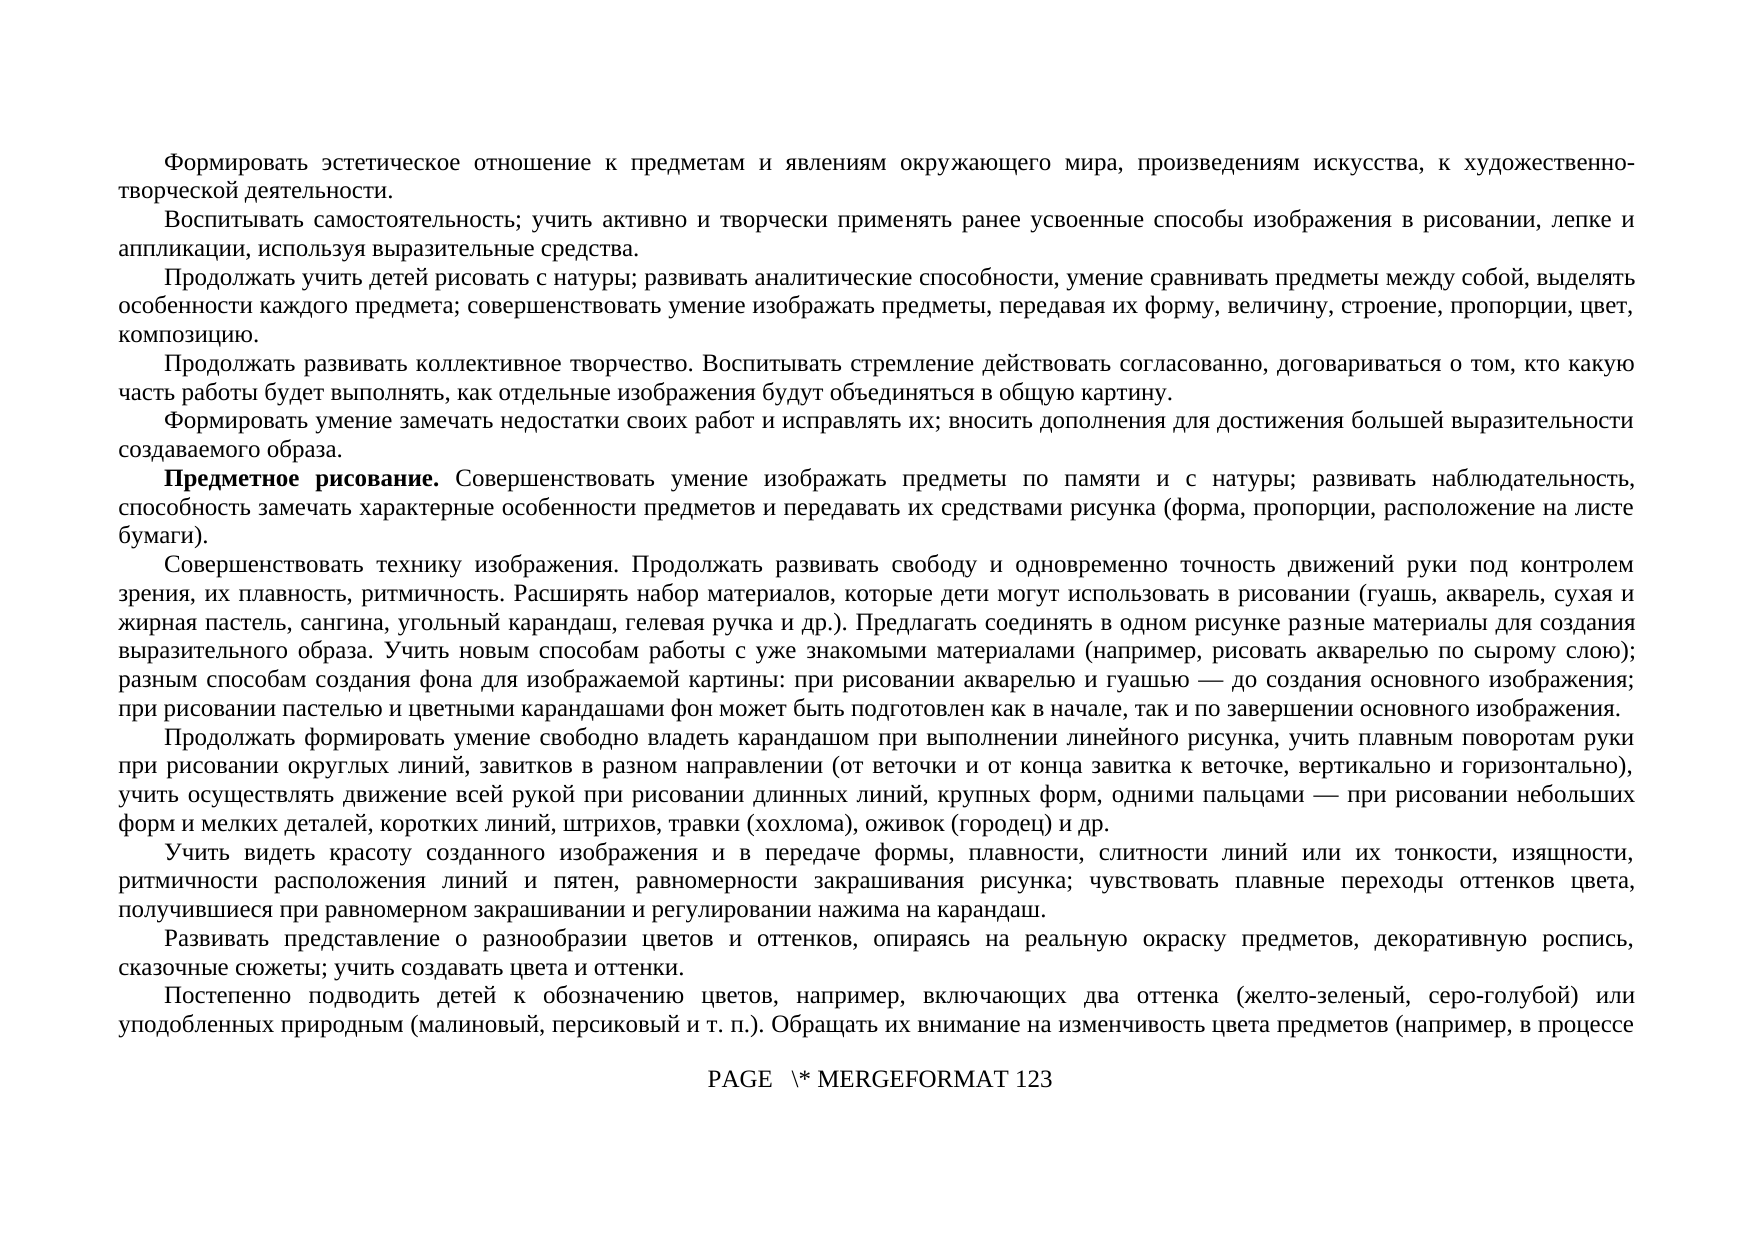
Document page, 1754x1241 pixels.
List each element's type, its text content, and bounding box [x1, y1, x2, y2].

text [118, 981, 1636, 1038]
text Продолжать учить детей рисовать с натуры; развивать аналитические способности, умение сравнивать предметы между собой, выделять особенности каждого предмета; совершенствовать умение изображать предметы, передавая их форму, величину, строение, пропорции, цвет, композицию. [118, 262, 1636, 348]
text Развивать представление о разнообразии цветов и оттенков, опираясь на реальную окраску предметов, декоративную роспись, сказочные сюжеты; учить создавать цвета и оттенки. [118, 923, 1636, 981]
text Предметное рисование. Совершенствовать умение изображать предметы по памяти и с натуры; развивать наблюдательность, способность замечать характерные особенности предметов и передавать их средствами рисунка (форма, пропорции, расположение на листе бумаги). [118, 463, 1636, 549]
text Продолжать развивать коллективное творчество. Воспитывать стремление действовать согласованно, договариваться о том, кто какую часть работы будет выполнять, как отдельные изображения будут объединяться в общую картину. [118, 348, 1636, 406]
text Учить видеть красоту созданного изображения и в передаче формы, плавности, слитности линий или их тонкости, изящности, ритмичности расположения линий и пятен, равномерности закрашивания рисунка; чувствовать плавные переходы оттенков цвета, получившиеся при равномерном закрашивании и регулировании нажима на карандаш. [118, 837, 1636, 923]
text Формировать эстетическое отношение к предметам и явлениям окружающего мира, произведениям искусства, к художественно-творческой деятельности. [118, 147, 1636, 204]
text Формировать умение замечать недостатки своих работ и исправлять их; вносить дополнения для достижения большей выразительности создаваемого образа. [118, 406, 1636, 463]
text Совершенствовать технику изображения. Продолжать развивать свободу и одновременно точность движений руки под контролем зрения, их плавность, ритмичность. Расширять набор материалов, которые дети могут использовать в рисовании (гуашь, акварель, сухая и жирная пастель, сангина, угольный карандаш, гелевая ручка и др.). Предлагать соединять в одном рисунке разные материалы для создания выразительного образа. Учить новым способам работы с уже знакомыми материалами (например, рисовать акварелью по сырому слою); разным способам создания фона для изображаемой картины: при рисовании акварелью и гуашью — до создания основного изображения; при рисовании пастелью и цветными карандашами фон может быть подготовлен как в начале, так и по завершении основного изображения. [118, 549, 1636, 722]
text Воспитывать самостоятельность; учить активно и творчески применять ранее усвоенные способы изображения в рисовании, лепке и аппликации, используя выразительные средства. [118, 204, 1636, 262]
text Продолжать формировать умение свободно владеть карандашом при выполнении линейного рисунка, учить плавным поворотам руки при рисовании округлых линий, завитков в разном направлении (от веточки и от конца завитка к веточке, вертикально и горизонтально), учить осуществлять движение всей рукой при рисовании длинных линий, крупных форм, одними пальцами — при рисовании небольших форм и мелких деталей, коротких линий, штрихов, травки (хохлома), оживок (городец) и др. [118, 722, 1636, 837]
